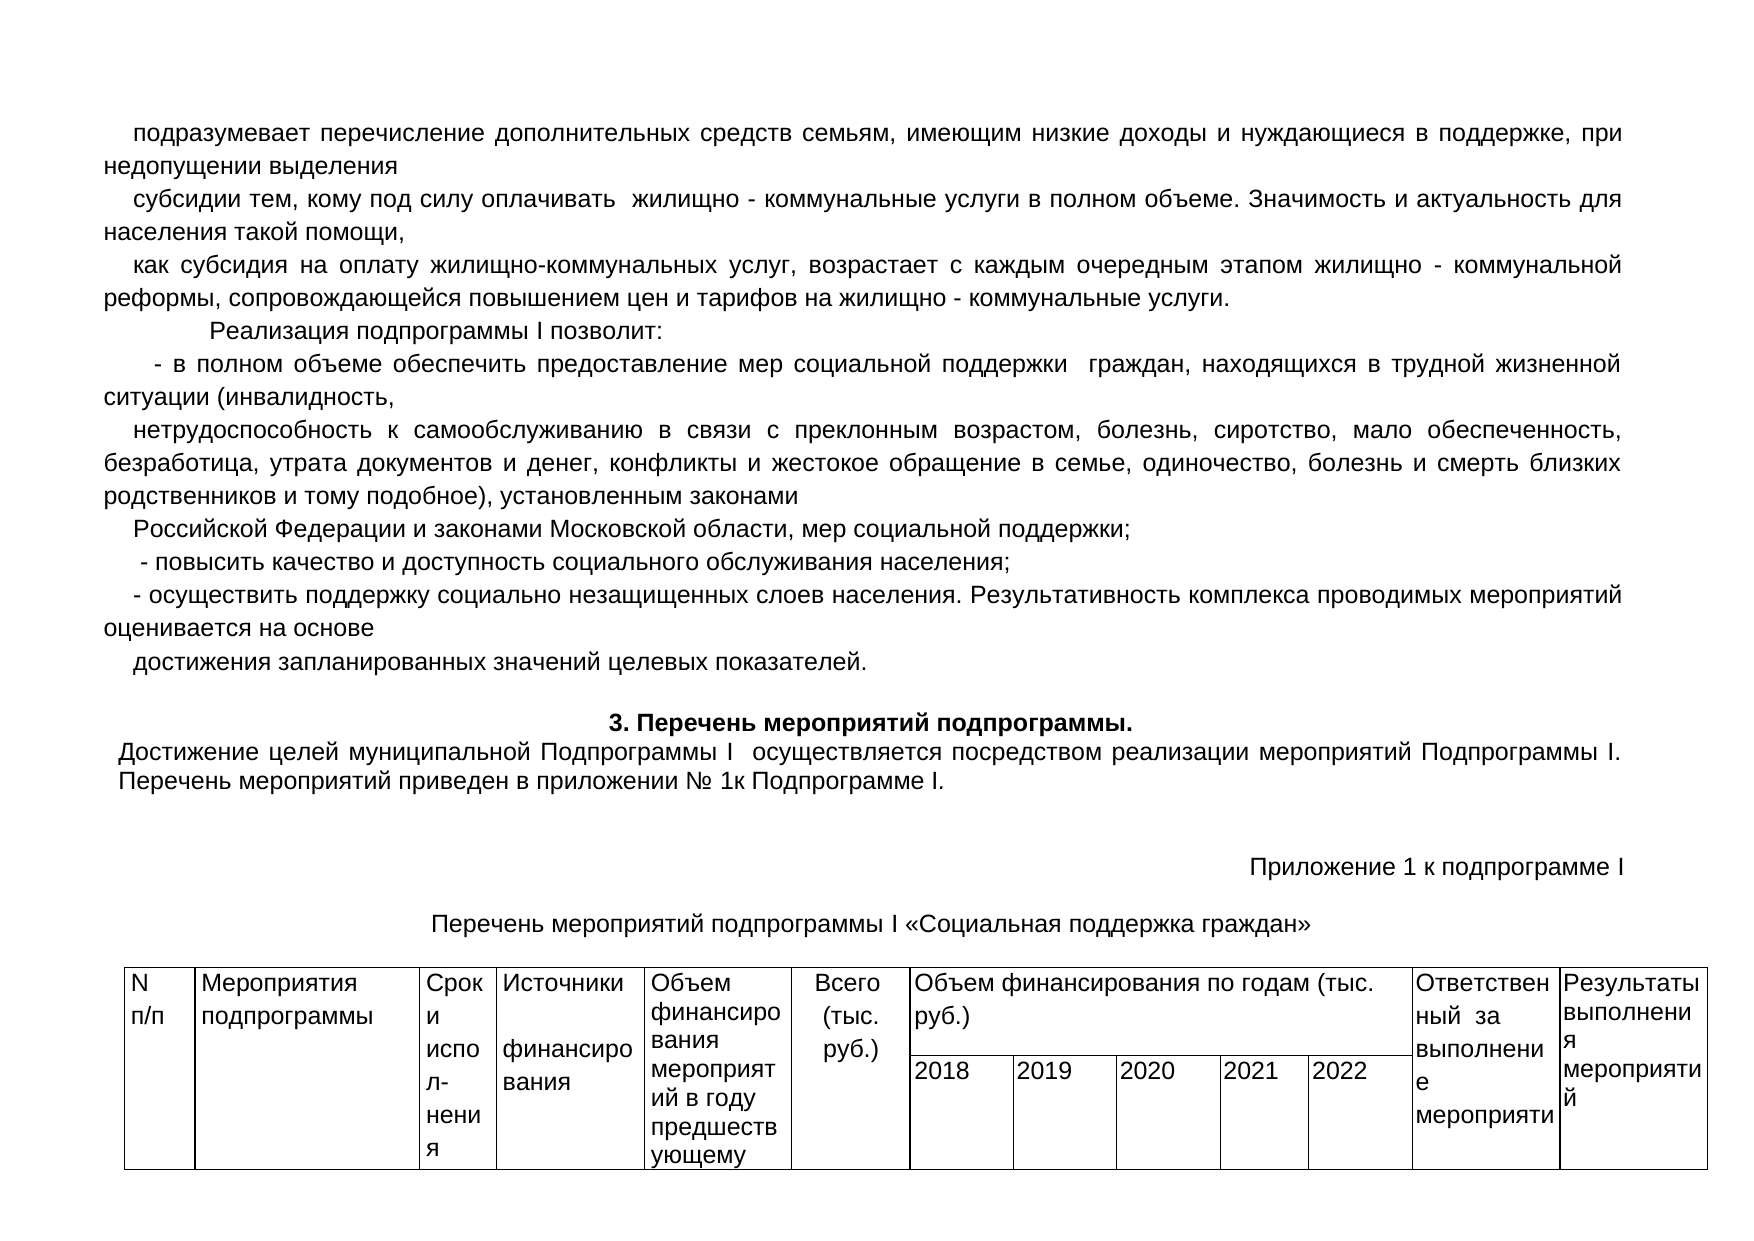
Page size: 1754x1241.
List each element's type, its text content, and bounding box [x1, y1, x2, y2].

text Перечень мероприятий подпрограммы I «Социальная поддержка граждан» [118, 909, 1624, 938]
table_cell 2019 [1014, 1056, 1116, 1169]
list нетрудоспособность к самообслуживанию в связи с преклонным возрастом, болезнь, сиротство, мало обеспеченность, безработица, утрата документов и денег, конфликты и жестокое обращение в семье, одиночество, болезнь и смерть близких родственников и тому подобное), установленным законами [103, 415, 1624, 510]
list - в полном объеме обеспечить предоставление мер социальной поддержки граждан, находящихся в трудной жизненной ситуации (инвалидность, [103, 349, 1624, 411]
list достижения запланированных значений целевых показателей. [103, 646, 1624, 675]
list - осуществить поддержку социально незащищенных слоев населения. Результативность комплекса проводимых мероприятий оценивается на основе [103, 580, 1624, 642]
table_header Ответственный за выполнение мероприятия подпрограммы [1413, 968, 1559, 1169]
table_header Сроки испол-нения мероприятий [420, 968, 496, 1169]
table_cell 2018 [911, 1056, 1013, 1169]
table_header Источники финансирования [497, 968, 644, 1169]
table_header Результаты выполнения мероприятий подпрограммы [1561, 968, 1707, 1169]
table_cell 2022 [1309, 1056, 1412, 1169]
table_header N п/п [125, 968, 194, 1169]
list подразумевает перечисление дополнительных средств семьям, имеющим низкие доходы и нуждающиеся в поддержке, при недопущении выделения [103, 118, 1624, 180]
list - повысить качество и доступность социального обслуживания населения; [103, 547, 1624, 576]
table_header Мероприятия подпрограммы [196, 968, 419, 1169]
table_header Объем финансирования мероприятий в году предшествующему году реализации МП (тыс.руб.) [645, 968, 791, 1169]
text Приложение 1 к подпрограмме I [118, 852, 1624, 881]
list как субсидия на оплату жилищно-коммунальных услуг, возрастает с каждым очередным этапом жилищно - коммунальной реформы, сопровождающейся повышением цен и тарифов на жилищно - коммунальные услуги. [103, 250, 1624, 312]
text Достижение целей муниципальной Подпрограммы I осуществляется посредством реализации мероприятий Подпрограммы I. Перечень мероприятий приведен в приложении № 1к Подпрограмме I. [118, 737, 1624, 794]
text 3. Перечень мероприятий подпрограммы. [118, 708, 1624, 737]
list Реализация подпрограммы I позволит: [103, 316, 1624, 345]
table_cell 2021 [1221, 1056, 1308, 1169]
table_header Объем финансирования по годам (тыс. руб.) [911, 968, 1412, 1055]
list субсидии тем, кому под силу оплачивать жилищно - коммунальные услуги в полном объеме. Значимость и актуальность для населения такой помощи, [103, 184, 1624, 246]
list Российской Федерации и законами Московской области, мер социальной поддержки; [103, 514, 1624, 543]
table_header Всего (тыс. руб.) [792, 968, 909, 1169]
table_cell 2020 [1117, 1056, 1220, 1169]
